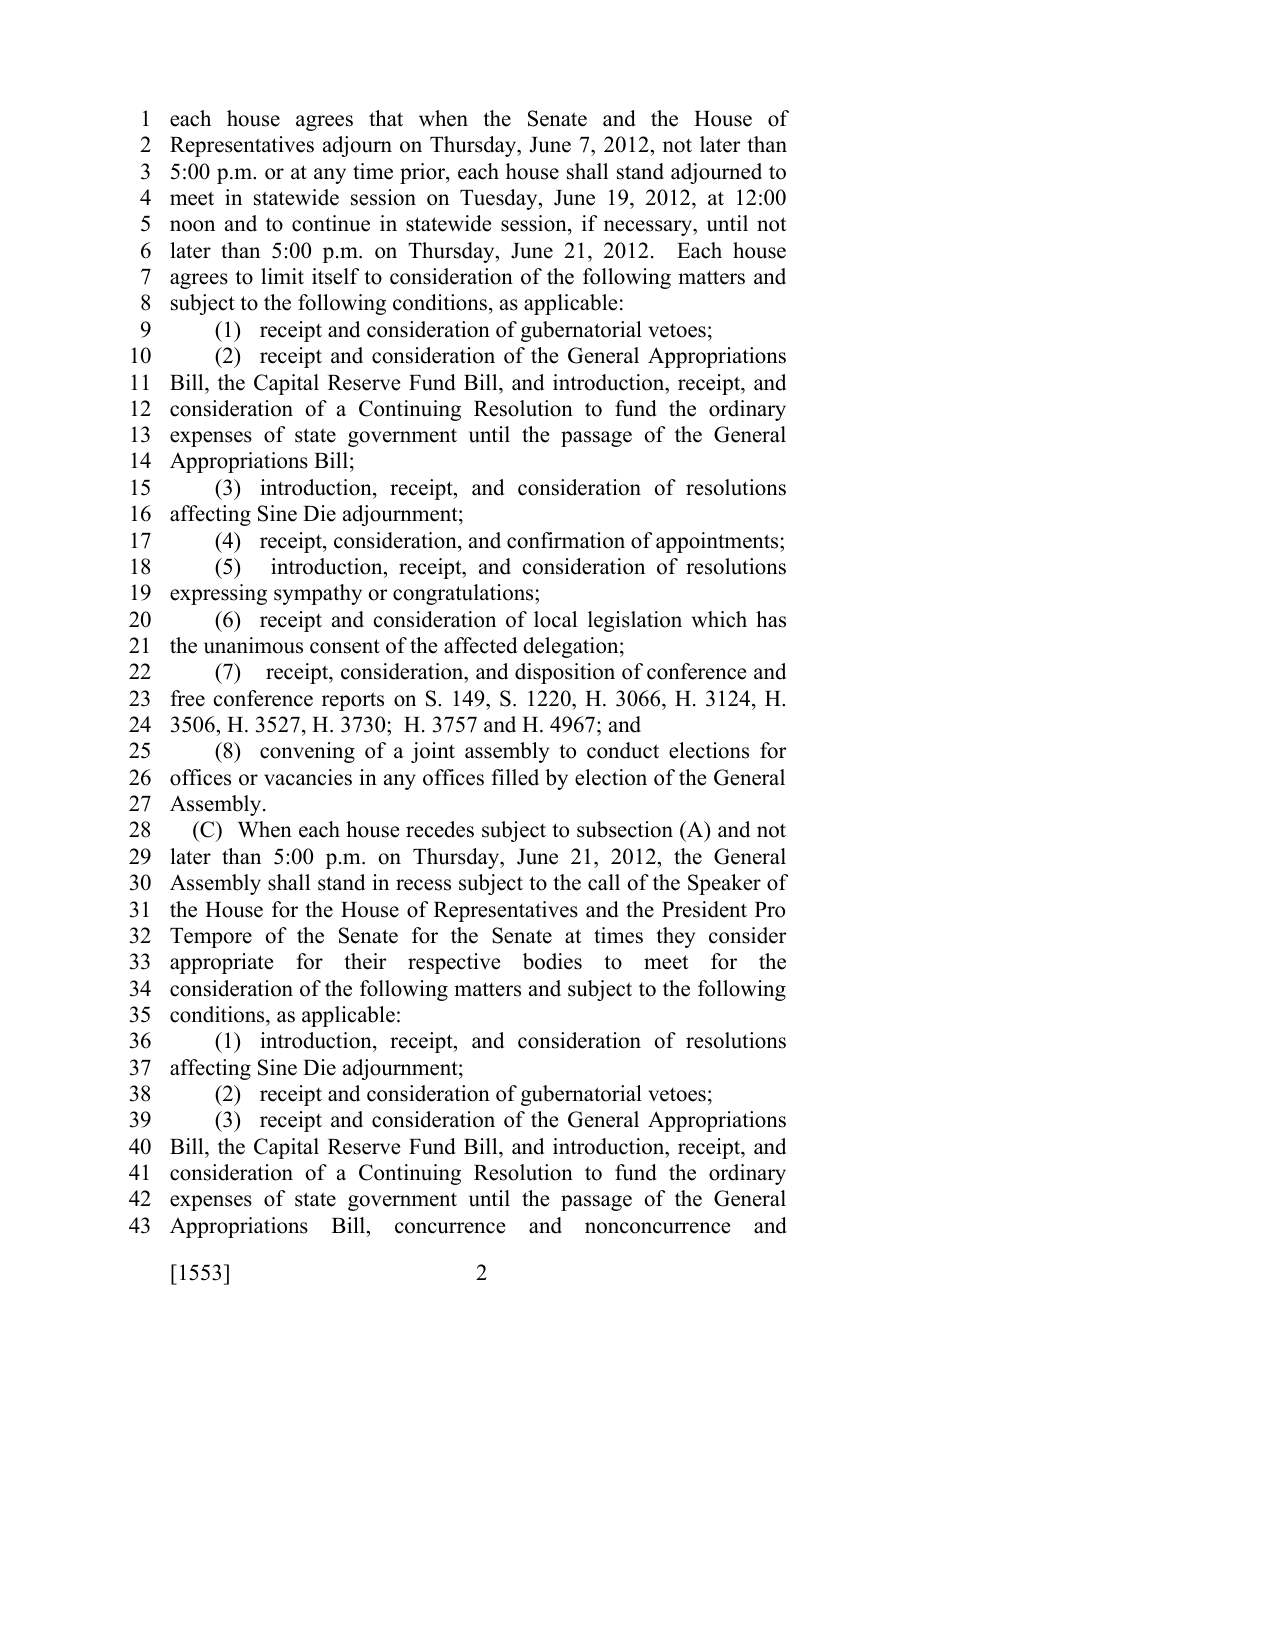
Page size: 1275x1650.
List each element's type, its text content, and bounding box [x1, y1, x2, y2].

text (3) introduction, receipt, and consideration of resolutions affecting Sine Die adjournment; [169, 474, 787, 527]
text (1) receipt and consideration of gubernatorial vetoes; [169, 316, 787, 342]
text (5) introduction, receipt, and consideration of resolutions expressing sympathy or congratulations; [169, 553, 787, 606]
text (6) receipt and consideration of local legislation which has the unanimous consent of the affected delegation; [169, 606, 787, 658]
text (7) receipt, consideration, and disposition of conference and free conference reports on S. 149, S. 1220, H. 3066, H. 3124, H. 3506, H. 3527, H. 3730; H. 3757 and H. 4967; and [169, 658, 787, 737]
text (8) convening of a joint assembly to conduct elections for offices or vacancies in any offices filled by election of the General Assembly. [169, 737, 787, 817]
text (1) introduction, receipt, and consideration of resolutions affecting Sine Die adjournment; [169, 1027, 787, 1080]
text (C) When each house recedes subject to subsection (A) and not later than 5:00 p.m. on Thursday, June 21, 2012, the General Assembly shall stand in recess subject to the call of the Speaker of the House for the House of Representatives and the President Pro Tempore of the Senate for the Senate at times they consider appropriate for their respective bodies to meet for the consideration of the following matters and subject to the following conditions, as applicable: [169, 817, 787, 1027]
text (4) receipt, consideration, and confirmation of appointments; [169, 527, 787, 553]
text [169, 105, 787, 316]
text (2) receipt and consideration of gubernatorial vetoes; [169, 1080, 787, 1106]
text (2) receipt and consideration of the General Appropriations Bill, the Capital Reserve Fund Bill, and introduction, receipt, and consideration of a Continuing Resolution to fund the ordinary expenses of state government until the passage of the General Appropriations Bill; [169, 342, 787, 474]
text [169, 1106, 787, 1238]
